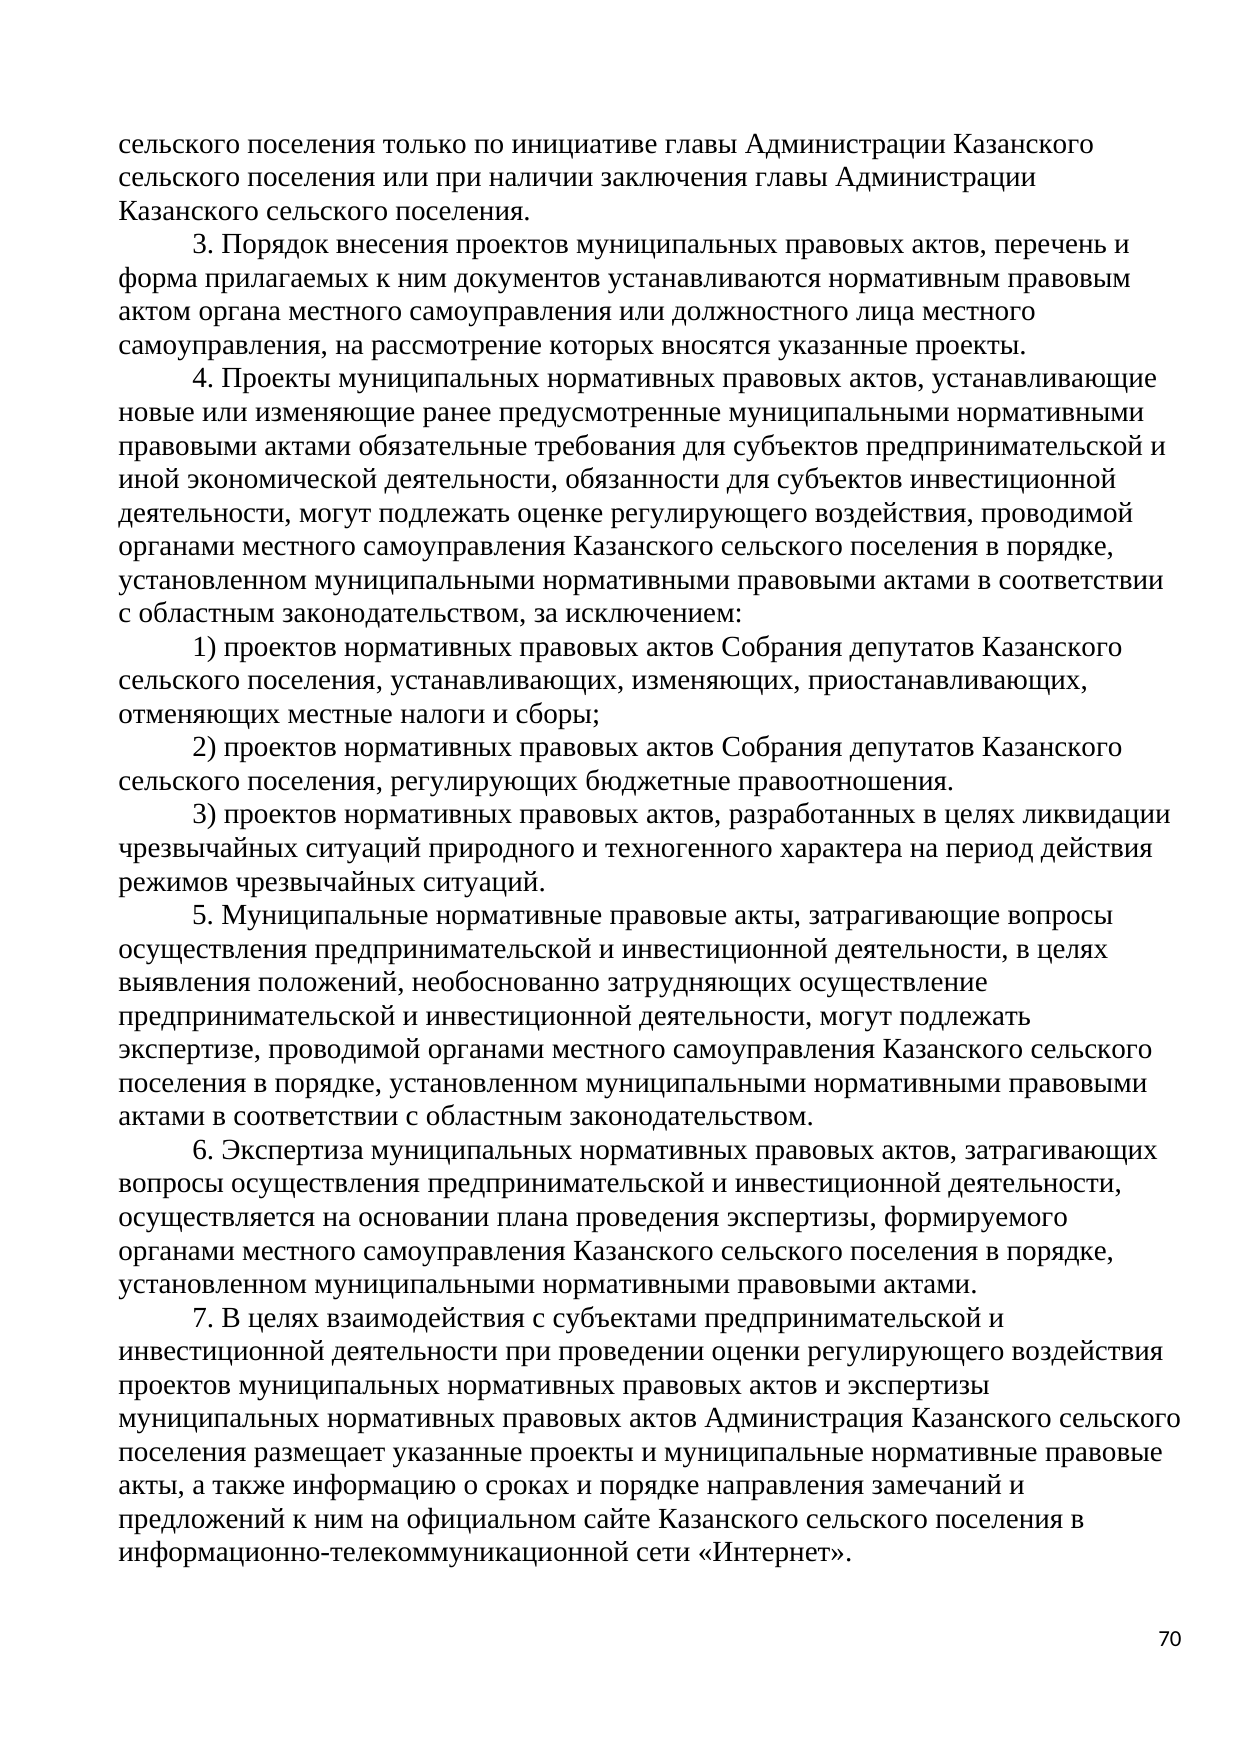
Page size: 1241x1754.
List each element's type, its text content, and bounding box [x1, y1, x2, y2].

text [118, 126, 1181, 226]
text 1) проектов нормативных правовых актов Собрания депутатов Казанского сельского поселения, устанавливающих, изменяющих, приостанавливающих, отменяющих местные налоги и сборы; [118, 629, 1181, 729]
text 7. В целях взаимодействия с субъектами предпринимательской и инвестиционной деятельности при проведении оценки регулирующего воздействия проектов муниципальных нормативных правовых актов и экспертизы муниципальных нормативных правовых актов Администрация Казанского сельского поселения размещает указанные проекты и муниципальные нормативные правовые акты, а также информацию о сроках и порядке направления замечаний и предложений к ним на официальном сайте Казанского сельского поселения в информационно-телекоммуникационной сети «Интернет». [118, 1300, 1181, 1568]
text 3) проектов нормативных правовых актов, разработанных в целях ликвидации чрезвычайных ситуаций природного и техногенного характера на период действия режимов чрезвычайных ситуаций. [118, 797, 1181, 897]
text 2) проектов нормативных правовых актов Собрания депутатов Казанского сельского поселения, регулирующих бюджетные правоотношения. [118, 729, 1181, 797]
text 6. Экспертиза муниципальных нормативных правовых актов, затрагивающих вопросы осуществления предпринимательской и инвестиционной деятельности, осуществляется на основании плана проведения экспертизы, формируемого органами местного самоуправления Казанского сельского поселения в порядке, установленном муниципальными нормативными правовыми актами. [118, 1132, 1181, 1300]
text 4. Проекты муниципальных нормативных правовых актов, устанавливающие новые или изменяющие ранее предусмотренные муниципальными нормативными правовыми актами обязательные требования для субъектов предпринимательской и иной экономической деятельности, обязанности для субъектов инвестиционной деятельности, могут подлежать оценке регулирующего воздействия, проводимой органами местного самоуправления Казанского сельского поселения в порядке, установленном муниципальными нормативными правовыми актами в соответствии с областным законодательством, за исключением: [118, 361, 1181, 629]
text 5. Муниципальные нормативные правовые акты, затрагивающие вопросы осуществления предпринимательской и инвестиционной деятельности, в целях выявления положений, необоснованно затрудняющих осуществление предпринимательской и инвестиционной деятельности, могут подлежать экспертизе, проводимой органами местного самоуправления Казанского сельского поселения в порядке, установленном муниципальными нормативными правовыми актами в соответствии с областным законодательством. [118, 897, 1181, 1132]
text 3. Порядок внесения проектов муниципальных правовых актов, перечень и форма прилагаемых к ним документов устанавливаются нормативным правовым актом органа местного самоуправления или должностного лица местного самоуправления, на рассмотрение которых вносятся указанные проекты. [118, 226, 1181, 361]
